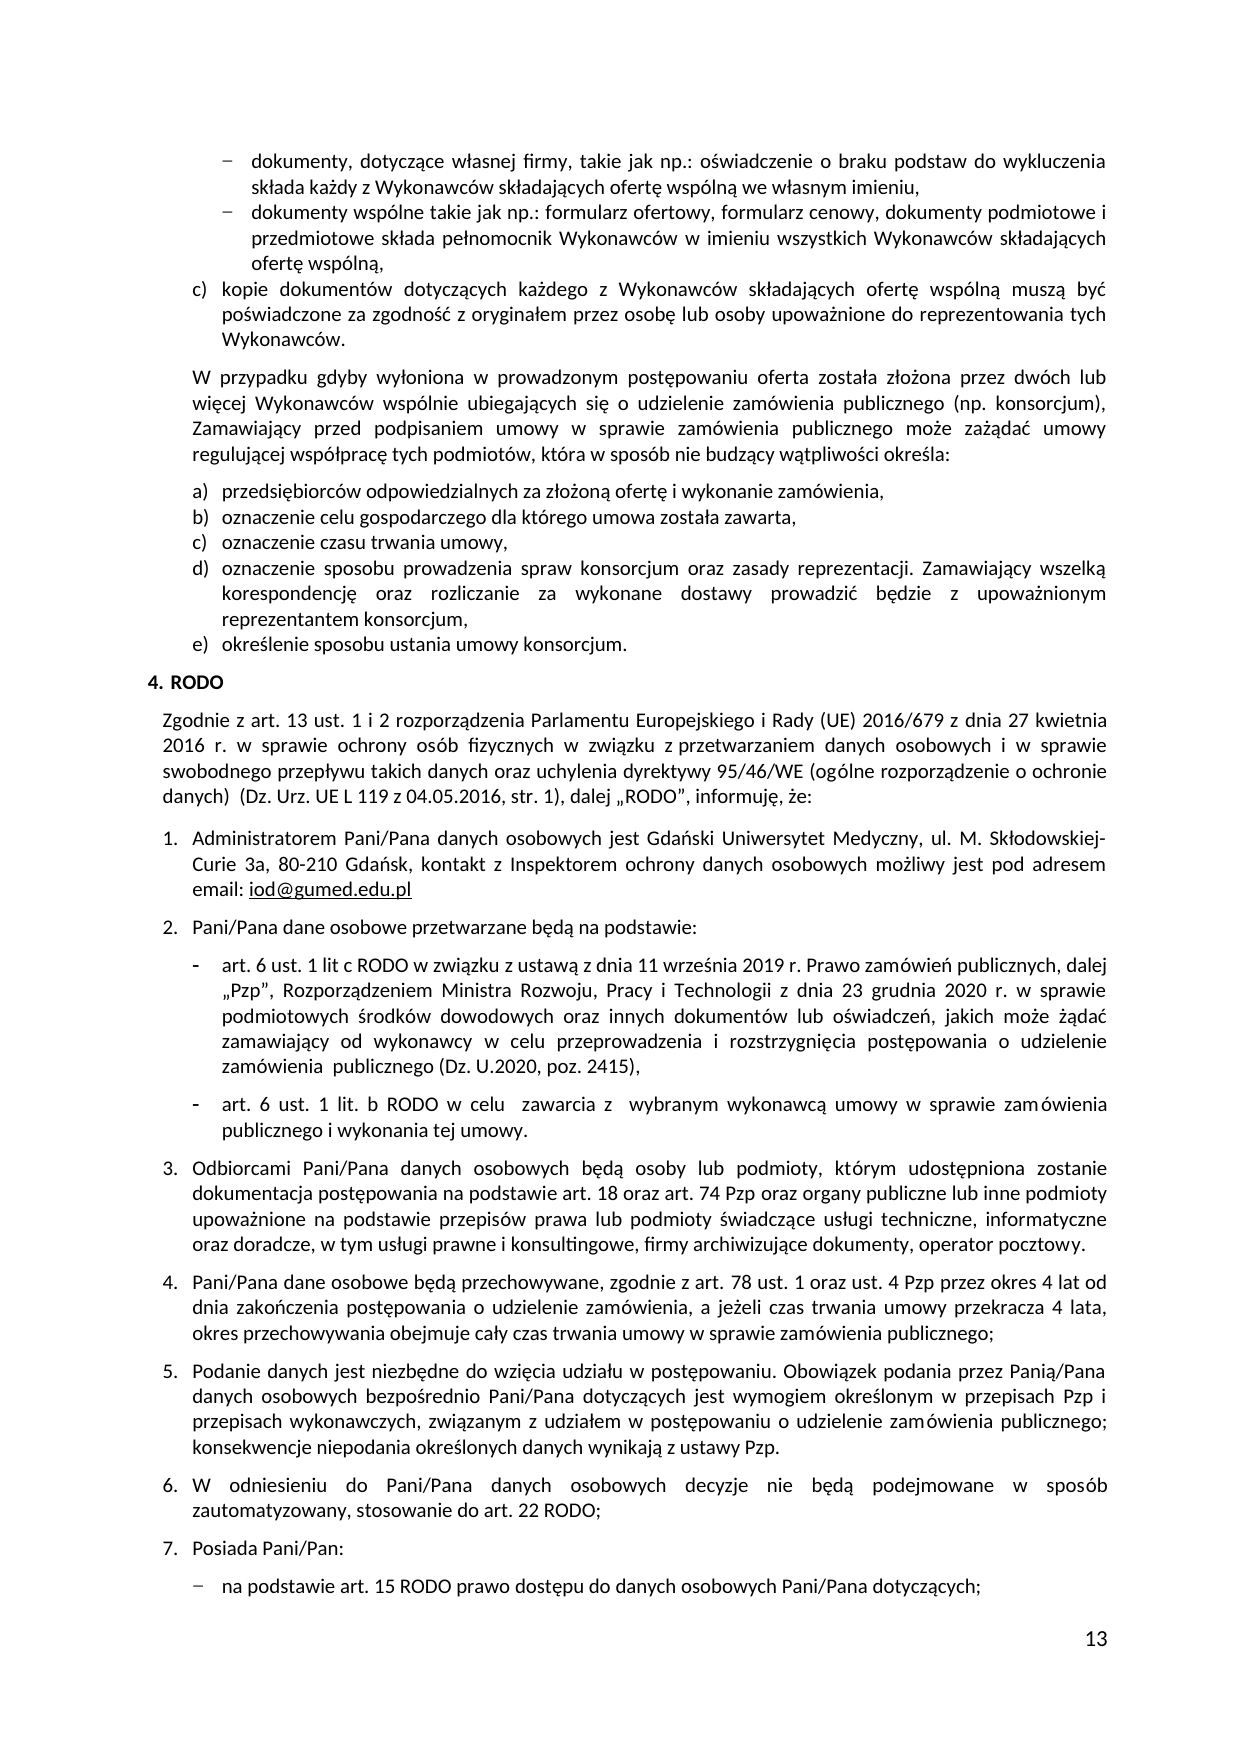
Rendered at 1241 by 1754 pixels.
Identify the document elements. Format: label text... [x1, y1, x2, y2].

list oznaczenie sposobu prowadzenia spraw konsorcjum oraz zasady reprezentacji. Zamawiający wszelką korespondencję oraz rozliczanie za wykonane dostawy prowadzić będzie z upoważnionym reprezentantem konsorcjum, [192, 555, 1107, 631]
list Odbiorcami Pani/Pana danych osobowych będą osoby lub podmioty, którym udostępniona zostanie dokumentacja postępowania na podstawie art. 18 oraz art. 74 Pzp oraz organy publiczne lub inne podmioty upoważnione na podstawie przepisów prawa lub podmioty świadczące usługi techniczne, informatyczne oraz doradcze, w tym usługi prawne i konsultingowe, firmy archiwizujące dokumenty, operator pocztowy. [162, 1155, 1107, 1257]
list dokumenty, dotyczące własnej firmy, takie jak np.: oświadczenie o braku podstaw do wykluczenia składa każdy z Wykonawców składających ofertę wspólną we własnym imieniu, [221, 149, 1107, 199]
list art. 6 ust. 1 lit c RODO w związku z ustawą z dnia 11 września 2019 r. Prawo zamówień publicznych, dalej „Pzp”, Rozporządzeniem Ministra Rozwoju, Pracy i Technologii z dnia 23 grudnia 2020 r. w sprawie podmiotowych środków dowodowych oraz innych dokumentów lub oświadczeń, jakich może żądać zamawiający od wykonawcy w celu przeprowadzenia i rozstrzygnięcia postępowania o udzielenie zamówienia publicznego (Dz. U.2020, poz. 2415), [192, 952, 1107, 1079]
list W odniesieniu do Pani/Pana danych osobowych decyzje nie będą podejmowane w sposób zautomatyzowany, stosowanie do art. 22 RODO; [162, 1472, 1107, 1523]
list Pani/Pana dane osobowe będą przechowywane, zgodnie z art. 78 ust. 1 oraz ust. 4 Pzp przez okres 4 lat od dnia zakończenia postępowania o udzielenie zamówienia, a jeżeli czas trwania umowy przekracza 4 lata, okres przechowywania obejmuje cały czas trwania umowy w sprawie zamówienia publicznego; [162, 1269, 1107, 1345]
list Podanie danych jest niezbędne do wzięcia udziału w postępowaniu. Obowiązek podania przez Panią/Pana danych osobowych bezpośrednio Pani/Pana dotyczących jest wymogiem określonym w przepisach Pzp i przepisach wykonawczych, związanym z udziałem w postępowaniu o udzielenie zamówienia publicznego; konsekwencje niepodania określonych danych wynikają z ustawy Pzp. [162, 1358, 1107, 1459]
list Posiada Pani/Pan: [162, 1535, 1107, 1561]
list RODO [148, 669, 1107, 694]
text Zgodnie z art. 13 ust. 1 i 2 rozporządzenia Parlamentu Europejskiego i Rady (UE) 2016/679 z dnia 27 kwietnia 2016 r. w sprawie ochrony osób fizycznych w związku z przetwarzaniem danych osobowych i w sprawie swobodnego przepływu takich danych oraz uchylenia dyrektywy 95/46/WE (ogólne rozporządzenie o ochronie danych) (Dz. Urz. UE L 119 z 04.05.2016, str. 1), dalej „RODO”, informuję, że: [162, 707, 1107, 809]
list kopie dokumentów dotyczących każdego z Wykonawców składających ofertę wspólną muszą być poświadczone za zgodność z oryginałem przez osobę lub osoby upoważnione do reprezentowania tych Wykonawców. [192, 276, 1107, 352]
list art. 6 ust. 1 lit. b RODO w celu zawarcia z wybranym wykonawcą umowy w sprawie zamówienia publicznego i wykonania tej umowy. [192, 1092, 1107, 1142]
list Administratorem Pani/Pana danych osobowych jest Gdański Uniwersytet Medyczny, ul. M. Skłodowskiej-Curie 3a, 80-210 Gdańsk, kontakt z Inspektorem ochrony danych osobowych możliwy jest pod adresem email: iod@gumed.edu.pl [162, 825, 1107, 902]
list na podstawie art. 15 RODO prawo dostępu do danych osobowych Pani/Pana dotyczących; [192, 1573, 1107, 1599]
list przedsiębiorców odpowiedzialnych za złożoną ofertę i wykonanie zamówienia, [192, 479, 1107, 504]
list oznaczenie czasu trwania umowy, [192, 529, 1107, 555]
list oznaczenie celu gospodarczego dla którego umowa została zawarta, [192, 504, 1107, 529]
list Pani/Pana dane osobowe przetwarzane będą na podstawie: [162, 914, 1107, 939]
list określenie sposobu ustania umowy konsorcjum. [192, 631, 1107, 657]
list dokumenty wspólne takie jak np.: formularz ofertowy, formularz cenowy, dokumenty podmiotowe i przedmiotowe składa pełnomocnik Wykonawców w imieniu wszystkich Wykonawców składających ofertę wspólną, [221, 199, 1107, 276]
text W przypadku gdyby wyłoniona w prowadzonym postępowaniu oferta została złożona przez dwóch lub więcej Wykonawców wspólnie ubiegających się o udzielenie zamówienia publicznego (np. konsorcjum), Zamawiający przed podpisaniem umowy w sprawie zamówienia publicznego może zażądać umowy regulującej współpracę tych podmiotów, która w sposób nie budzący wątpliwości określa: [192, 364, 1107, 466]
